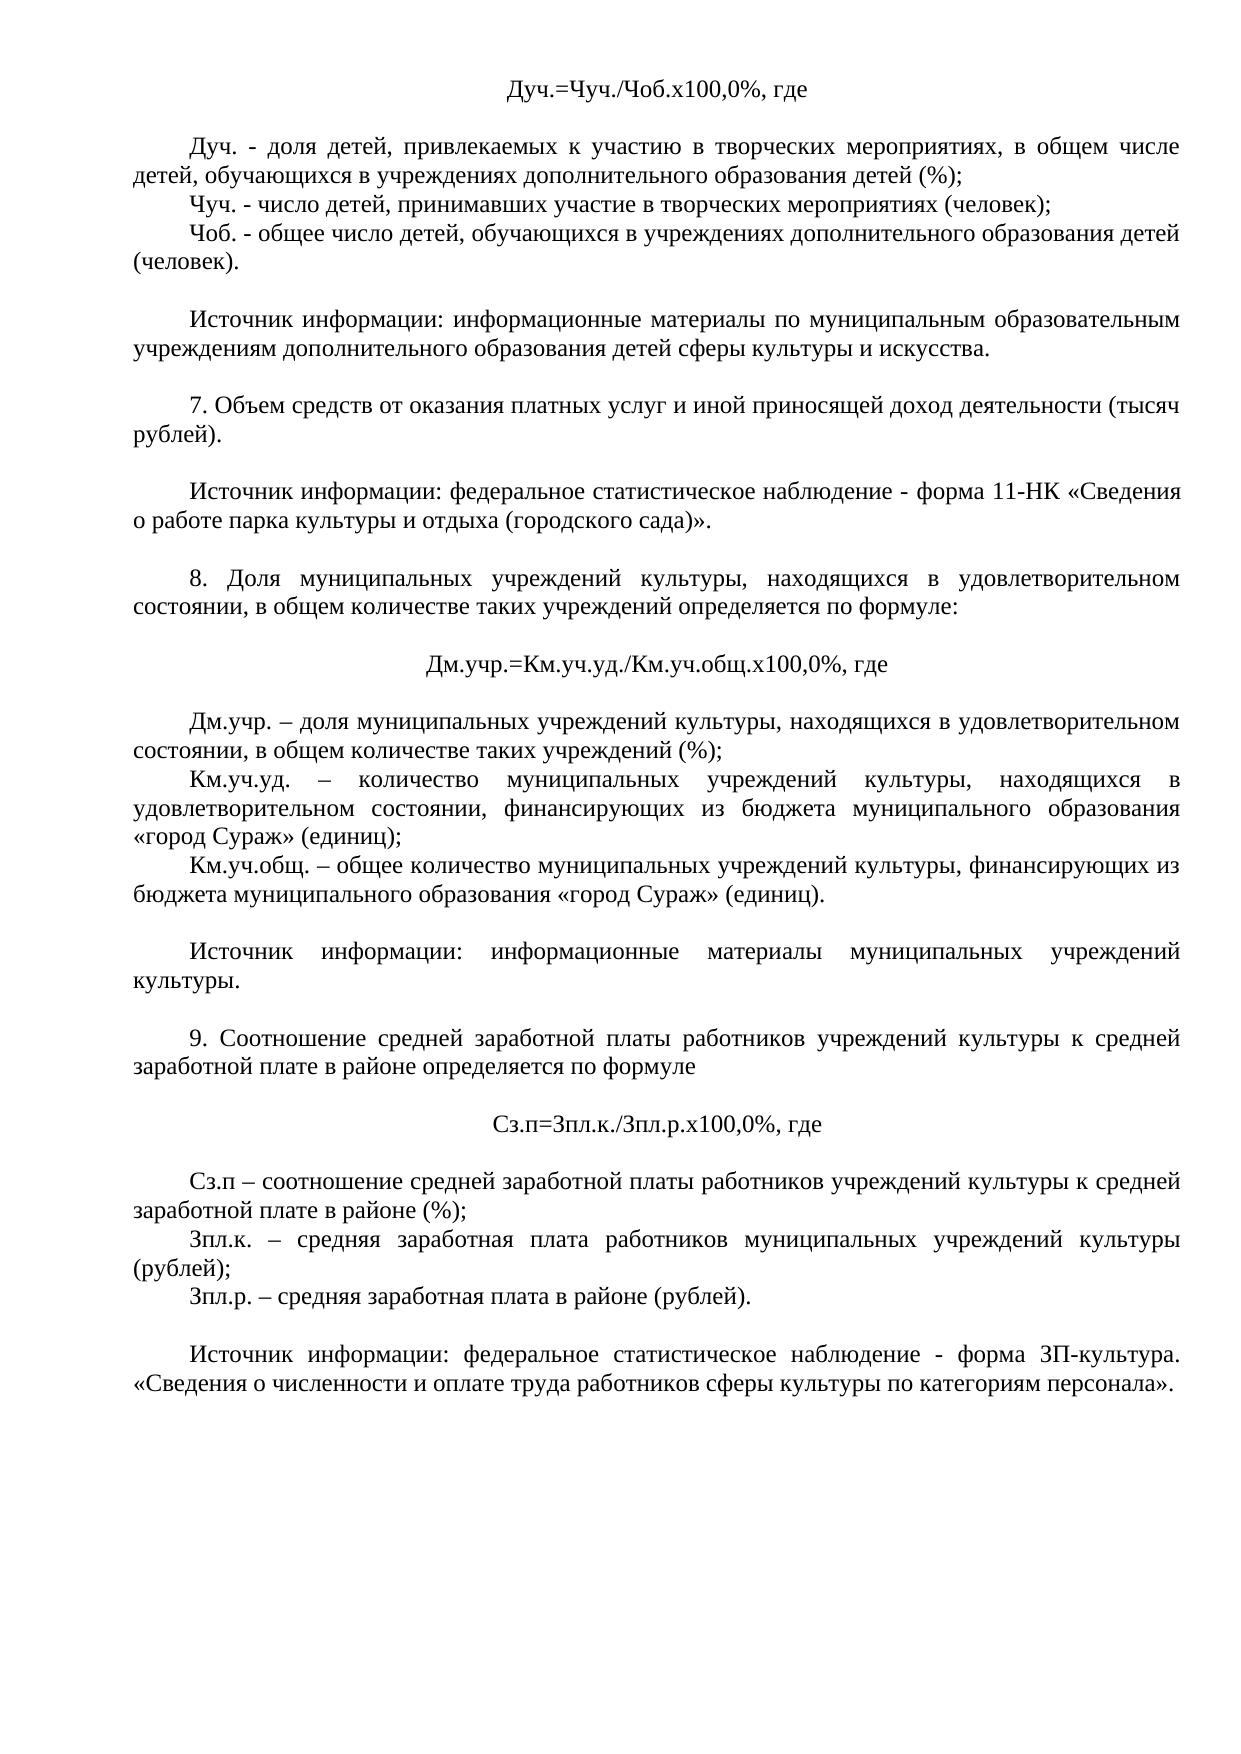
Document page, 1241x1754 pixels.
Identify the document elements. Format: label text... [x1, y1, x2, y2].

text Зпл.к. – средняя заработная плата работников муниципальных учреждений культуры (рублей); [133, 1224, 1181, 1281]
text Зпл.р. – средняя заработная плата в районе (рублей). [133, 1281, 1181, 1310]
text Дм.учр.=Км.уч.уд./Км.уч.общ.x100,0%, где [133, 649, 1181, 678]
text Чоб. - общее число детей, обучающихся в учреждениях дополнительного образования детей (человек). [133, 218, 1181, 275]
text Сз.п – соотношение средней заработной платы работников учреждений культуры к средней заработной плате в районе (%); [133, 1166, 1181, 1224]
text Дуч.=Чуч./Чоб.x100,0%, где [133, 74, 1181, 103]
text Источник информации: информационные материалы муниципальных учреждений культуры. [133, 936, 1181, 994]
text Км.уч.общ. – общее количество муниципальных учреждений культуры, финансирующих из бюджета муниципального образования «город Сураж» (единиц). [133, 850, 1181, 908]
text Дм.учр. – доля муниципальных учреждений культуры, находящихся в удовлетворительном состоянии, в общем количестве таких учреждений (%); [133, 706, 1181, 764]
text 8. Доля муниципальных учреждений культуры, находящихся в удовлетворительном состоянии, в общем количестве таких учреждений определяется по формуле: [133, 563, 1181, 620]
text Источник информации: федеральное статистическое наблюдение - форма ЗП-культура. «Сведения о численности и оплате труда работников сферы культуры по категориям персонала». [133, 1339, 1181, 1396]
text 9. Соотношение средней заработной платы работников учреждений культуры к средней заработной плате в районе определяется по формуле [133, 1023, 1181, 1080]
text Источник информации: информационные материалы по муниципальным образовательным учреждениям дополнительного образования детей сферы культуры и искусства. [133, 304, 1181, 361]
text 7. Объем средств от оказания платных услуг и иной приносящей доход деятельности (тысяч рублей). [133, 390, 1181, 448]
text Чуч. - число детей, принимавших участие в творческих мероприятиях (человек); [133, 189, 1181, 218]
text Дуч. - доля детей, привлекаемых к участию в творческих мероприятиях, в общем числе детей, обучающихся в учреждениях дополнительного образования детей (%); [133, 131, 1181, 189]
text Сз.п=Зпл.к./Зпл.р.x100,0%, где [133, 1109, 1181, 1138]
text Км.уч.уд. – количество муниципальных учреждений культуры, находящихся в удовлетворительном состоянии, финансирующих из бюджета муниципального образования «город Сураж» (единиц); [133, 764, 1181, 850]
text Источник информации: федеральное статистическое наблюдение - форма 11-НК «Сведения о работе парка культуры и отдыха (городского сада)». [133, 476, 1181, 534]
